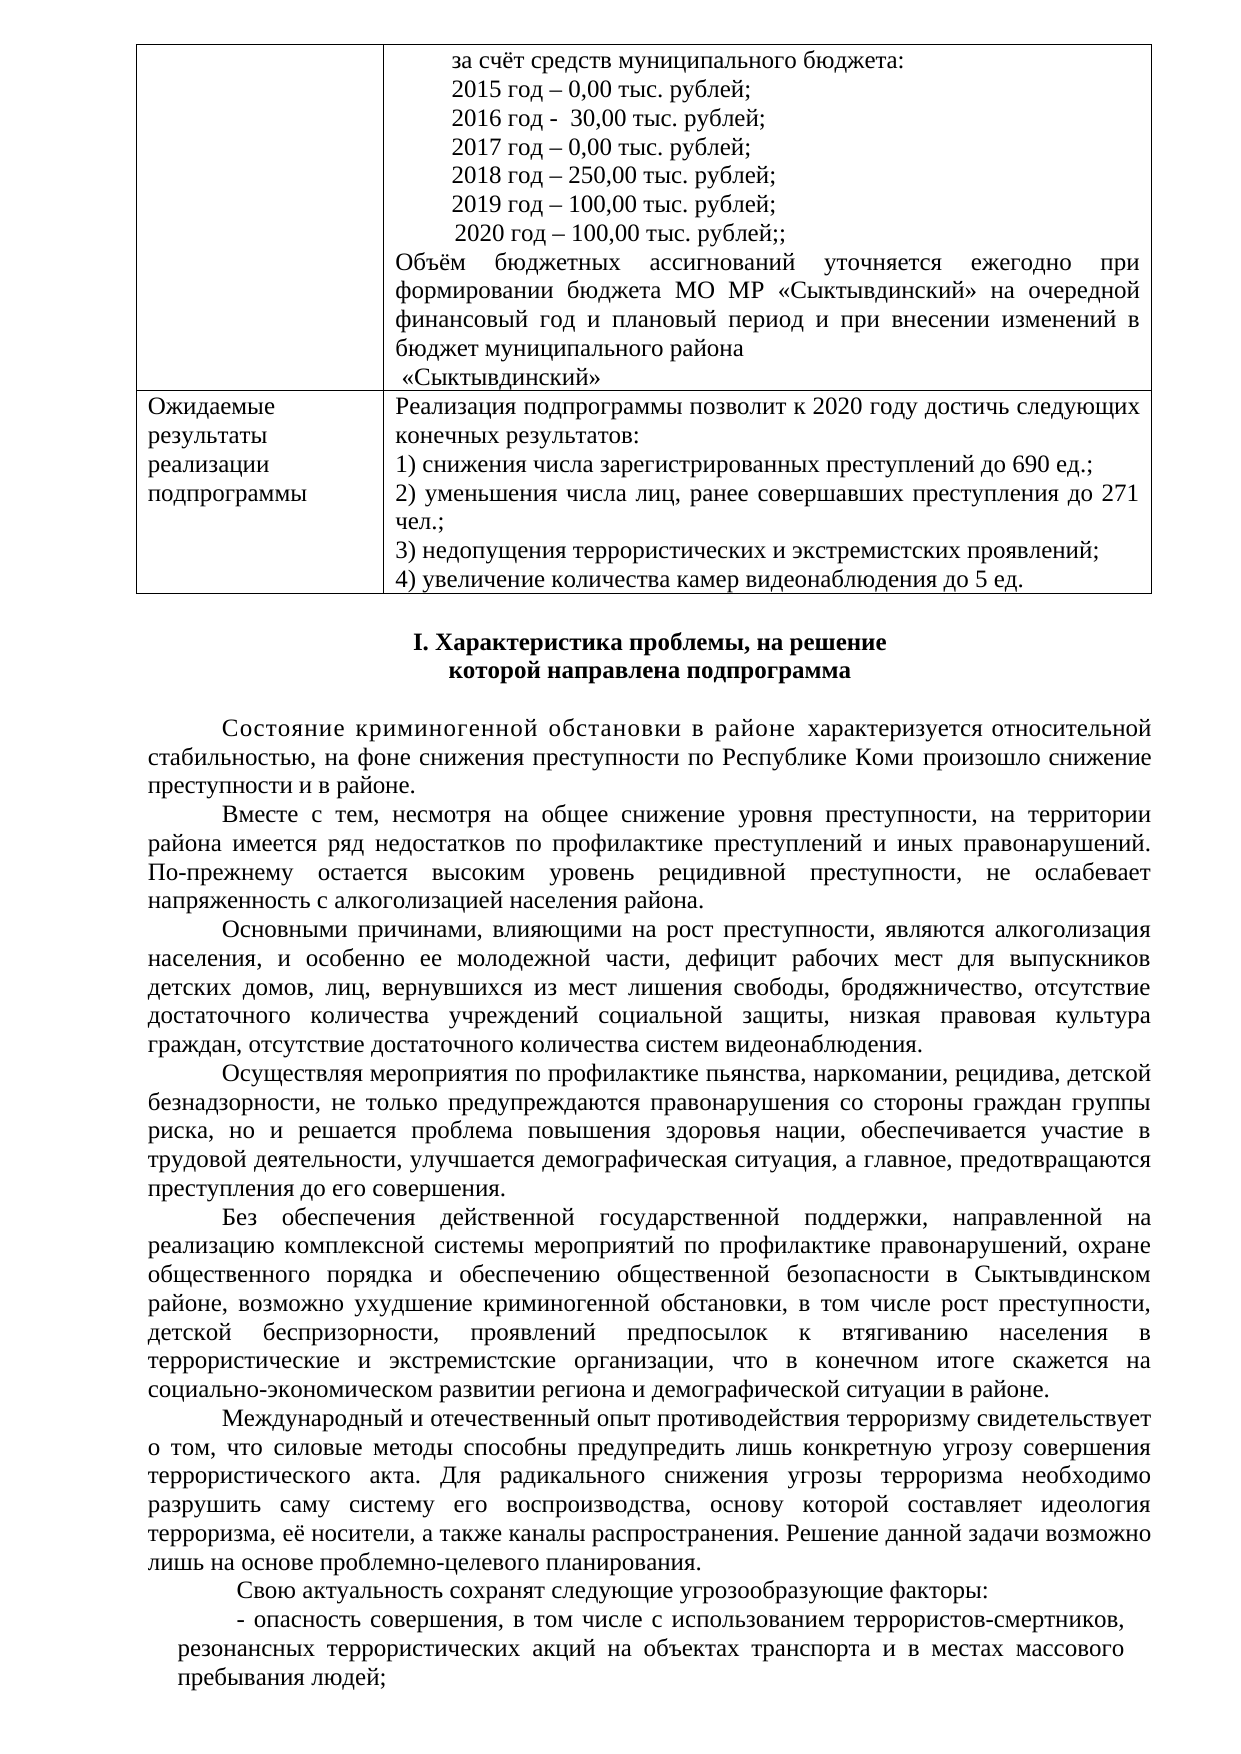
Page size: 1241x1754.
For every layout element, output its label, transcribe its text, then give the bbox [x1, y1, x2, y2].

text Без обеспечения действенной государственной поддержки, направленной на реализацию комплексной системы мероприятий по профилактике правонарушений, охране общественного порядка и обеспечению общественной безопасности в Сыктывдинском районе, возможно ухудшение криминогенной обстановки, в том числе рост преступности, детской беспризорности, проявлений предпосылок к втягиванию населения в террористические и экстремистские организации, что в конечном итоге скажется на социально-экономическом развитии региона и демографической ситуации в районе. [148, 1202, 1152, 1403]
text Основными причинами, влияющими на рост преступности, являются алкоголизация населения, и особенно ее молодежной части, дефицит рабочих мест для выпускников детских домов, лиц, вернувшихся из мест лишения свободы, бродяжничество, отсутствие достаточного количества учреждений социальной защиты, низкая правовая культура граждан, отсутствие достаточного количества систем видеонаблюдения. [148, 914, 1152, 1058]
text Вместе с тем, несмотря на общее снижение уровня преступности, на территории района имеется ряд недостатков по профилактике преступлений и иных правонарушений. По-прежнему остается высоким уровень рецидивной преступности, не ослабевает напряженность с алкоголизацией населения района. [148, 799, 1152, 914]
table_cell Реализация подпрограммы позволит к 2020 году достичь следующих конечных результатов: 1) снижения числа зарегистрированных преступлений до 690 ед.; 2) уменьшения числа лиц, ранее совершавших преступления до 271 чел.; 3) недопущения террористических и экстремистских проявлений; 4) увеличение количества камер видеонаблюдения до 5 ед. [384, 391, 1151, 593]
text I. Характеристика проблемы, на решение [148, 627, 1152, 656]
text - опасность совершения, в том числе с использованием террористов-смертников, резонансных террористических акций на объектах транспорта и в местах массового пребывания людей; [177, 1604, 1126, 1691]
text которой направлена подпрограмма [148, 656, 1152, 684]
text Осуществляя мероприятия по профилактике пьянства, наркомании, рецидива, детской безнадзорности, не только предупреждаются правонарушения со стороны граждан группы риска, но и решается проблема повышения здоровья нации, обеспечивается участие в трудовой деятельности, улучшается демографическая ситуация, а главное, предотвращаются преступления до его совершения. [148, 1058, 1152, 1202]
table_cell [137, 45, 383, 390]
table_cell Ожидаемые результаты реализации подпрограммы [137, 391, 383, 593]
text Свою актуальность сохранят следующие угрозообразующие факторы: [177, 1576, 1126, 1604]
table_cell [384, 45, 1151, 390]
text Международный и отечественный опыт противодействия терроризму свидетельствует о том, что силовые методы способны предупредить лишь конкретную угрозу совершения террористического акта. Для радикального снижения угрозы терроризма необходимо разрушить саму систему его воспроизводства, основу которой составляет идеология терроризма, её носители, а также каналы распространения. Решение данной задачи возможно лишь на основе проблемно-целевого планирования. [148, 1403, 1152, 1576]
text Состояние криминогенной обстановки в районе характеризуется относительной стабильностью, на фоне снижения преступности по Республике Коми произошло снижение преступности и в районе. [148, 713, 1152, 799]
